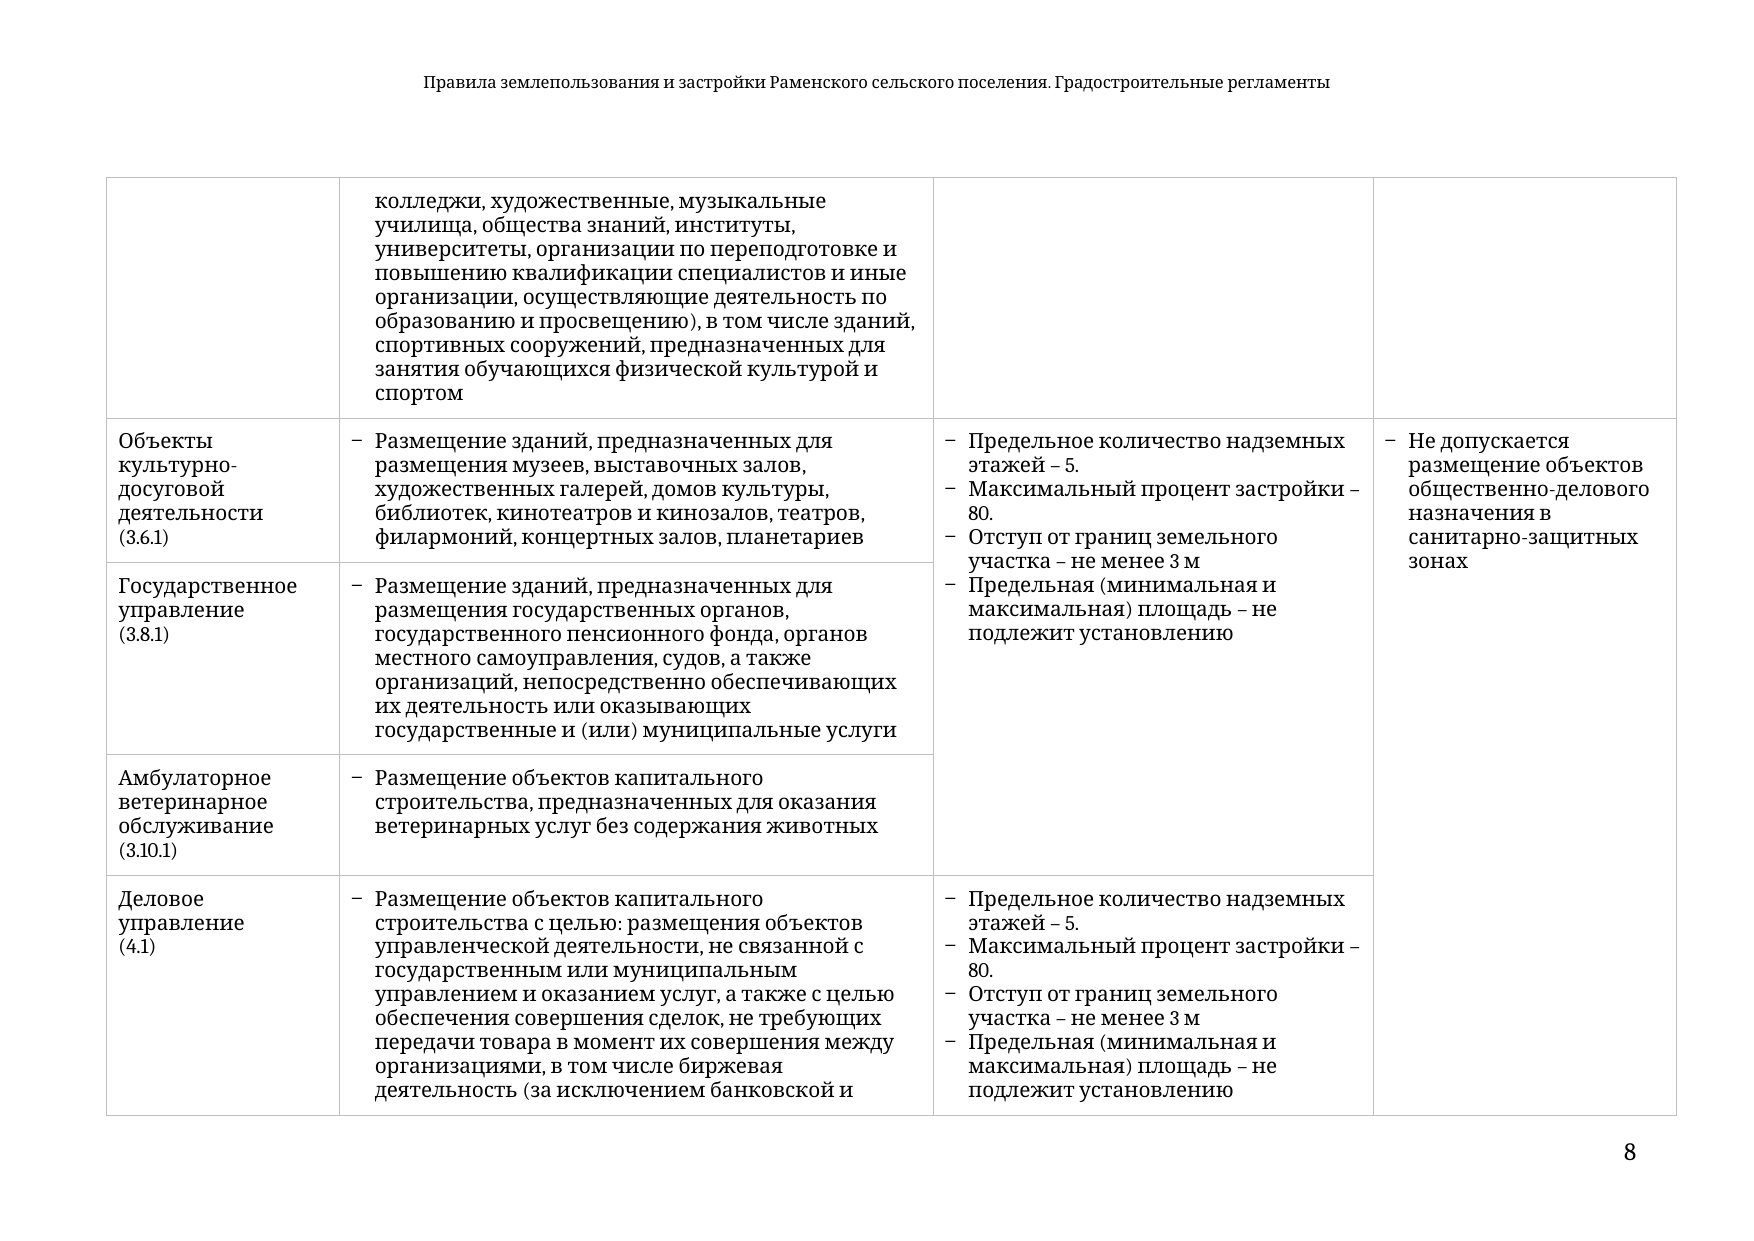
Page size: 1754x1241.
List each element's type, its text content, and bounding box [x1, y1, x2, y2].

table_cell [107, 178, 339, 417]
table_cell Размещение зданий, предназначенных для размещения музеев, выставочных залов, художественных галерей, домов культуры, библиотек, кинотеатров и кинозалов, театров, филармоний, концертных залов, планетариев [340, 419, 933, 562]
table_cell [340, 876, 933, 1115]
table_cell Объекты культурно-досуговой деятельности (3.6.1) [107, 419, 339, 562]
table_cell Размещение зданий, предназначенных для размещения государственных органов, государственного пенсионного фонда, органов местного самоуправления, судов, а также организаций, непосредственно обеспечивающих их деятельность или оказывающих государственные и (или) муниципальные услуги [340, 563, 933, 754]
table_cell Амбулаторное ветеринарное обслуживание (3.10.1) [107, 755, 339, 874]
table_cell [340, 178, 933, 417]
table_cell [107, 876, 339, 1115]
table_cell Размещение объектов капитального строительства, предназначенных для оказания ветеринарных услуг без содержания животных [340, 755, 933, 874]
table_cell Не допускается размещение объектов общественно-делового назначения в санитарно-защитных зонах [1374, 419, 1676, 1115]
table_cell Государственное управление (3.8.1) [107, 563, 339, 754]
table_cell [934, 876, 1373, 1115]
